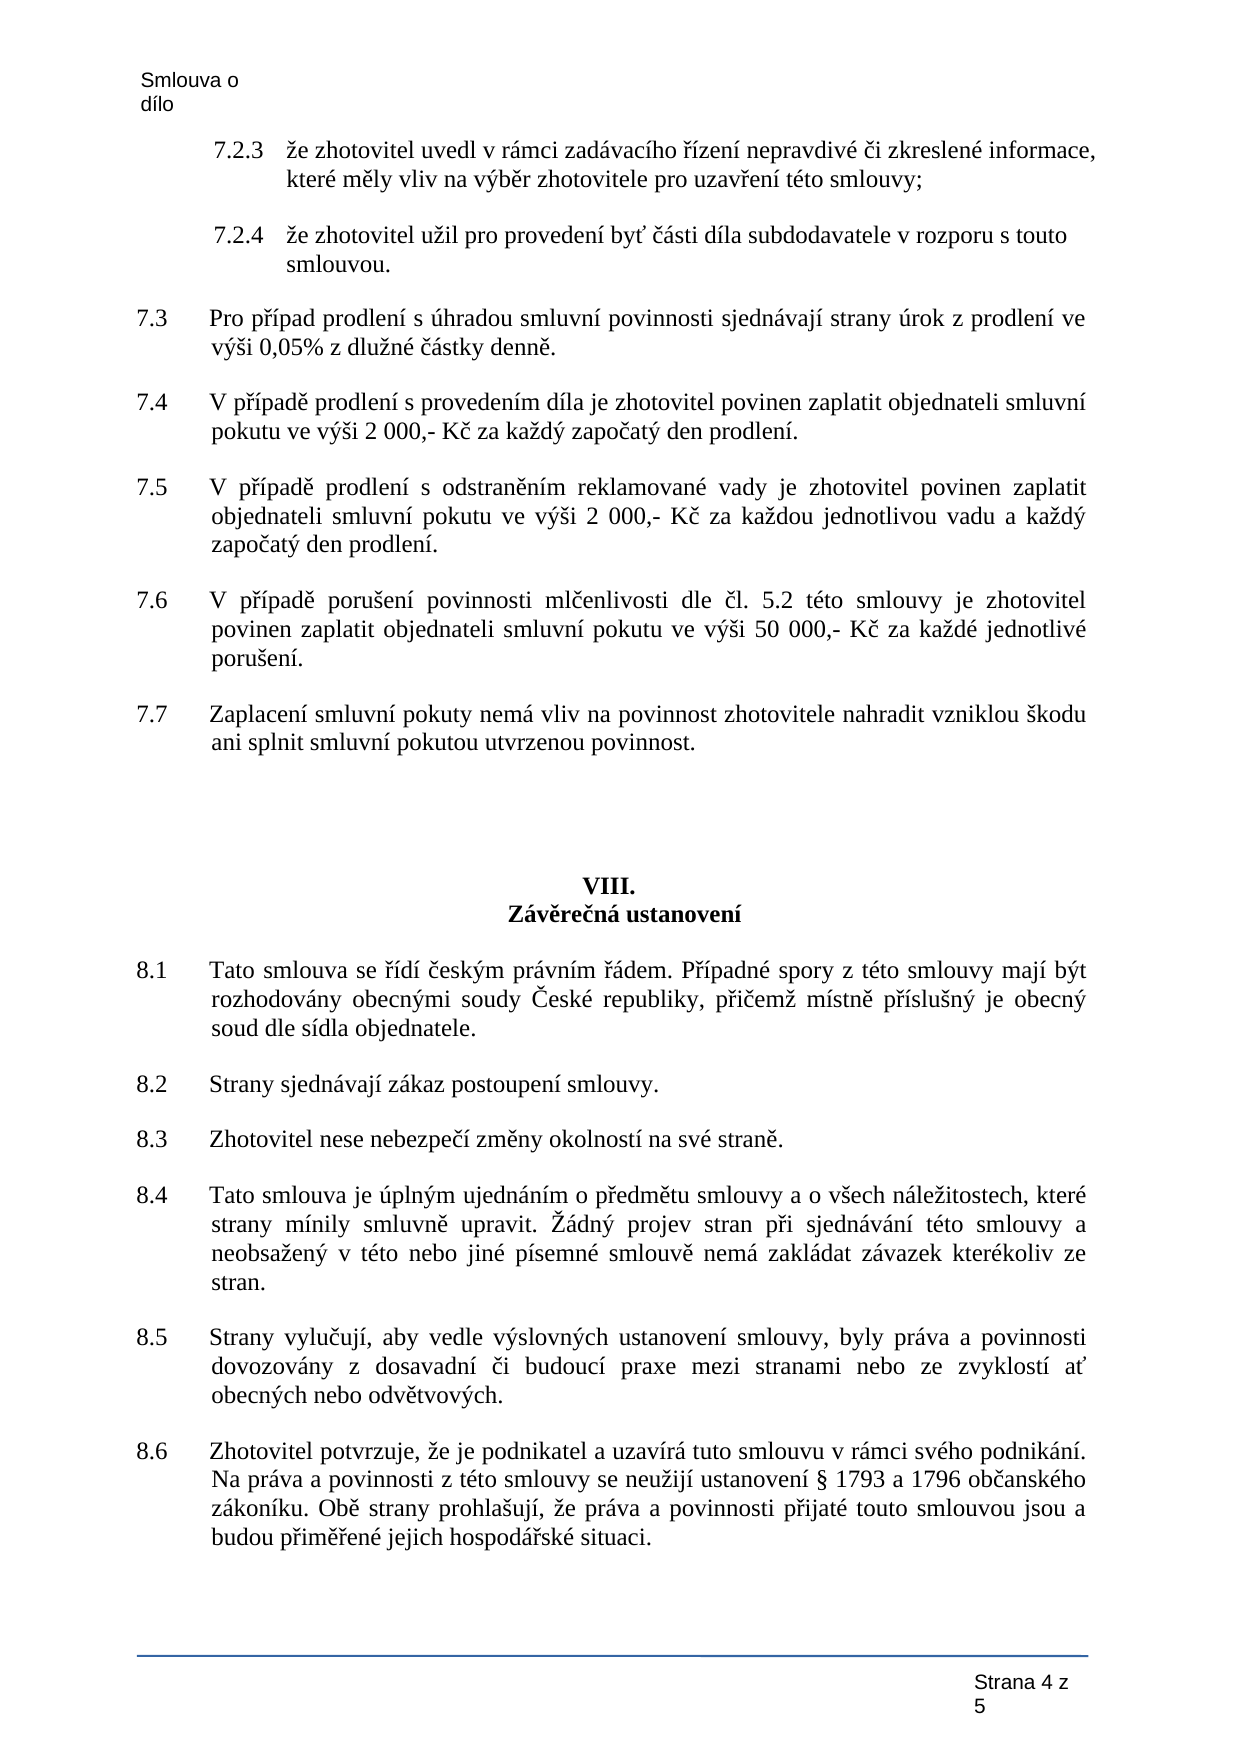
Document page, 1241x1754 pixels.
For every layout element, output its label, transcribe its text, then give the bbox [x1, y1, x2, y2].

list Tato smlouva se řídí českým právním řádem. Případné spory z této smlouvy mají být rozhodovány obecnými soudy České republiky, přičemž místně příslušný je obecný soud dle sídla objednatele. [136, 955, 1087, 1042]
list V případě prodlení s provedením díla je zhotovitel povinen zaplatit objednateli smluvní pokutu ve výši 2 000,- Kč za každý započatý den prodlení. [136, 387, 1087, 445]
list Zaplacení smluvní pokuty nemá vliv na povinnost zhotovitele nahradit vzniklou škodu ani splnit smluvní pokutou utvrzenou povinnost. [136, 699, 1087, 756]
list Zhotovitel potvrzuje, že je podnikatel a uzavírá tuto smlouvu v rámci svého podnikání. Na práva a povinnosti z této smlouvy se neužijí ustanovení § 1793 a 1796 občanského zákoníku. Obě strany prohlašují, že práva a povinnosti přijaté touto smlouvou jsou a budou přiměřené jejich hospodářské situaci. [136, 1436, 1087, 1551]
list že zhotovitel užil pro provedení byť části díla subdodavatele v rozporu s touto smlouvou. [213, 220, 1102, 278]
list Zhotovitel nese nebezpečí změny okolností na své straně. [136, 1124, 1102, 1153]
list V případě prodlení s odstraněním reklamované vady je zhotovitel povinen zaplatit objednateli smluvní pokutu ve výši 2 000,- Kč za každou jednotlivou vadu a každý započatý den prodlení. [136, 472, 1087, 558]
text VIII. [582, 871, 1102, 899]
list Strany sjednávají zákaz postoupení smlouvy. [136, 1069, 1102, 1097]
list V případě porušení povinnosti mlčenlivosti dle čl. 5.2 této smlouvy je zhotovitel povinen zaplatit objednateli smluvní pokutu ve výši 50 000,- Kč za každé jednotlivé porušení. [136, 585, 1087, 672]
text Závěrečná ustanovení [147, 899, 1102, 928]
list Strany vylučují, aby vedle výslovných ustanovení smlouvy, byly práva a povinnosti dovozovány z dosavadní či budoucí praxe mezi stranami nebo ze zvyklostí ať obecných nebo odvětvových. [136, 1322, 1087, 1409]
list že zhotovitel uvedl v rámci zadávacího řízení nepravdivé či zkreslené informace, které měly vliv na výběr zhotovitele pro uzavření této smlouvy; [213, 136, 1102, 193]
list Tato smlouva je úplným ujednáním o předmětu smlouvy a o všech náležitostech, které strany mínily smluvně upravit. Žádný projev stran při sjednávání této smlouvy a neobsažený v této nebo jiné písemné smlouvě nemá zakládat závazek kterékoliv ze stran. [136, 1180, 1087, 1295]
list Pro případ prodlení s úhradou smluvní povinnosti sjednávají strany úrok z prodlení ve výši 0,05% z dlužné částky denně. [136, 305, 1087, 360]
